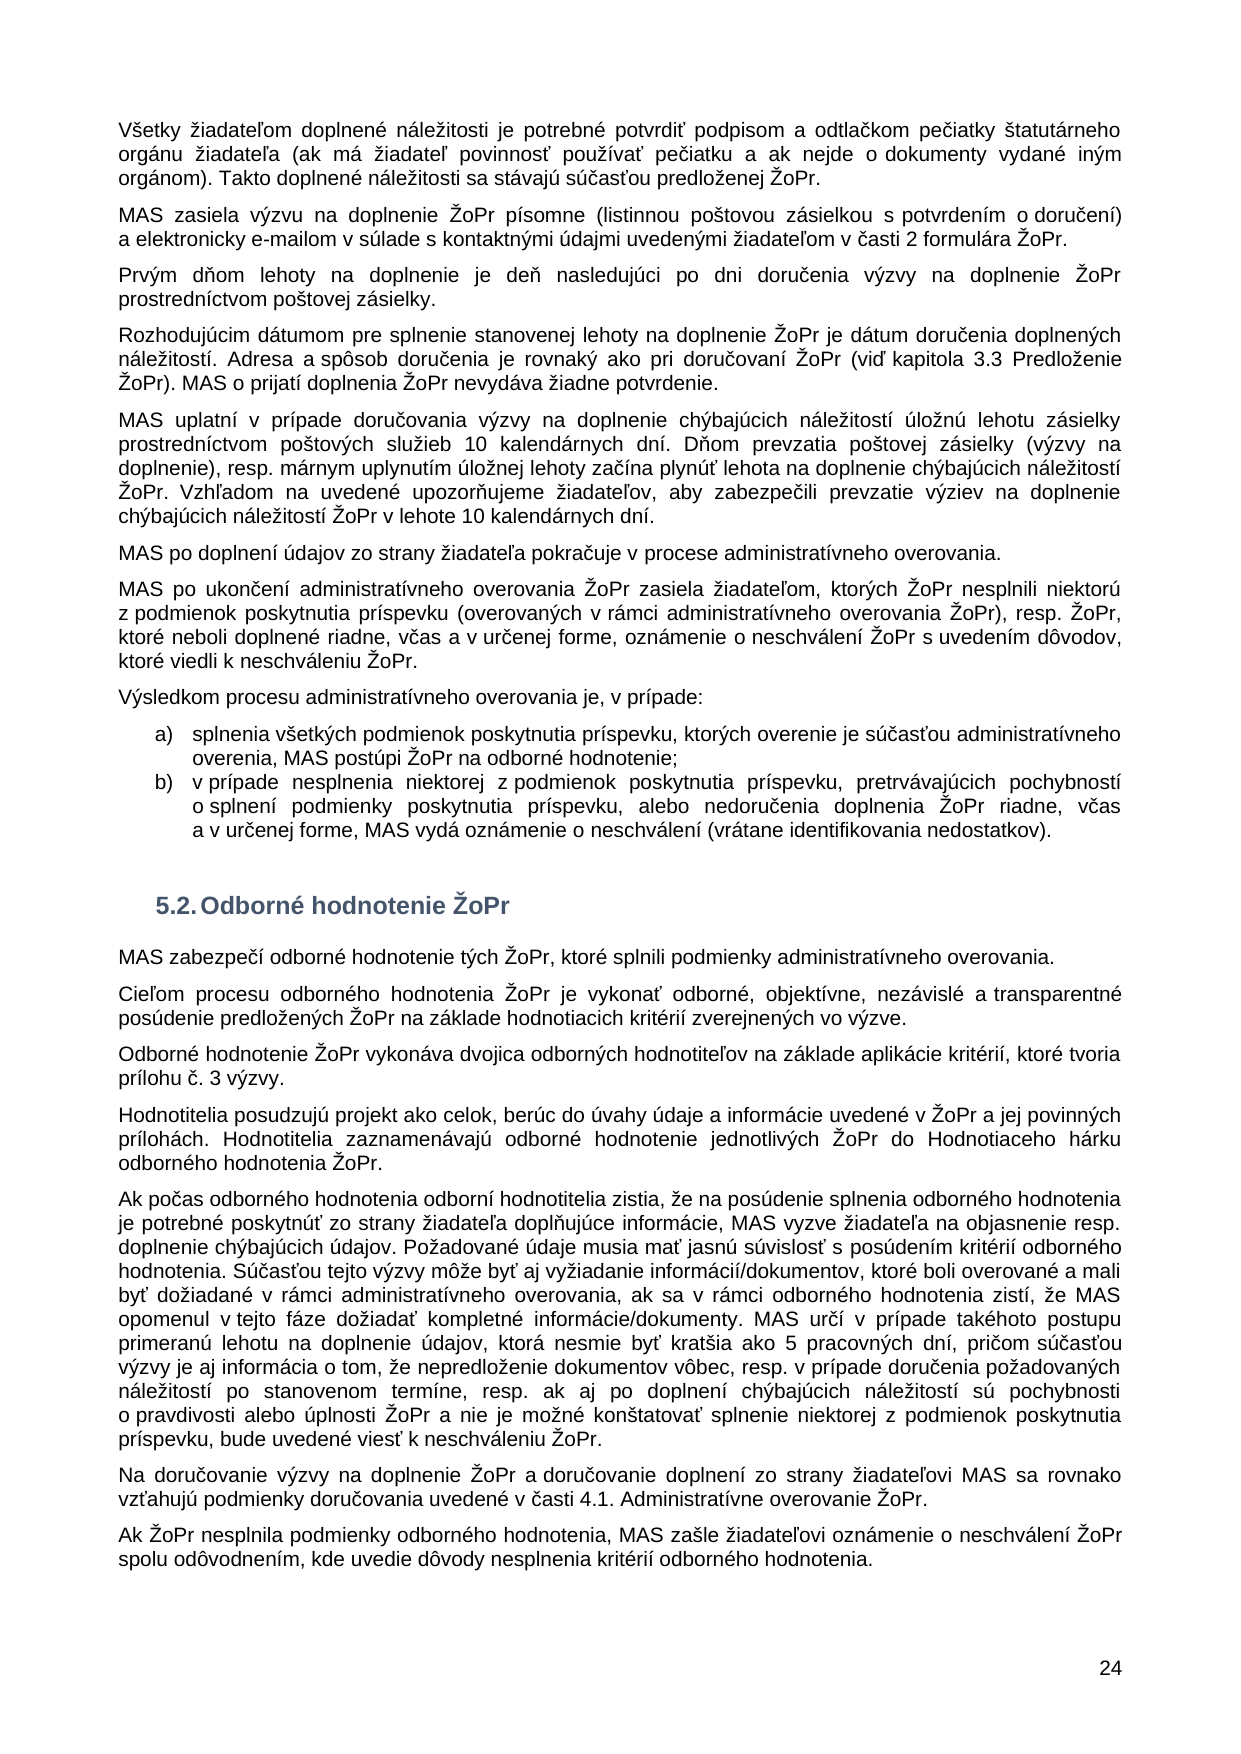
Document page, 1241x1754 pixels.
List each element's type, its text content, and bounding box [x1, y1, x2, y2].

list Odborné hodnotenie ŽoPr [155, 891, 1122, 920]
text MAS uplatní v prípade doručovania výzvy na doplnenie chýbajúcich náležitostí úložnú lehotu zásielky prostredníctvom poštových služieb 10 kalendárnych dní. Dňom prevzatia poštovej zásielky (výzvy na doplnenie), resp. márnym uplynutím úložnej lehoty začína plynúť lehota na doplnenie chýbajúcich náležitostí ŽoPr. Vzhľadom na uvedené upozorňujeme žiadateľov, aby zabezpečili prevzatie výziev na doplnenie chýbajúcich náležitostí ŽoPr v lehote 10 kalendárnych dní. [118, 408, 1122, 528]
text MAS zabezpečí odborné hodnotenie tých ŽoPr, ktoré splnili podmienky administratívneho overovania. [118, 945, 1122, 969]
text MAS po doplnení údajov zo strany žiadateľa pokračuje v procese administratívneho overovania. [118, 540, 1122, 564]
text Hodnotitelia posudzujú projekt ako celok, berúc do úvahy údaje a informácie uvedené v ŽoPr a jej povinných prílohách. Hodnotitelia zaznamenávajú odborné hodnotenie jednotlivých ŽoPr do Hodnotiaceho hárku odborného hodnotenia ŽoPr. [118, 1102, 1122, 1174]
text MAS po ukončení administratívneho overovania ŽoPr zasiela žiadateľom, ktorých ŽoPr nesplnili niektorú z podmienok poskytnutia príspevku (overovaných v rámci administratívneho overovania ŽoPr), resp. ŽoPr, ktoré neboli doplnené riadne, včas a v určenej forme, oznámenie o neschválení ŽoPr s uvedením dôvodov, ktoré viedli k neschváleniu ŽoPr. [118, 577, 1122, 673]
text Prvým dňom lehoty na doplnenie je deň nasledujúci po dni doručenia výzvy na doplnenie ŽoPr prostredníctvom poštovej zásielky. [118, 263, 1122, 311]
text Ak ŽoPr nesplnila podmienky odborného hodnotenia, MAS zašle žiadateľovi oznámenie o neschválení ŽoPr spolu odôvodnením, kde uvedie dôvody nesplnenia kritérií odborného hodnotenia. [118, 1523, 1122, 1571]
text Cieľom procesu odborného hodnotenia ŽoPr je vykonať odborné, objektívne, nezávislé a transparentné posúdenie predložených ŽoPr na základe hodnotiacich kritérií zverejnených vo výzve. [118, 982, 1122, 1029]
text Na doručovanie výzvy na doplnenie ŽoPr a doručovanie doplnení zo strany žiadateľovi MAS sa rovnako vzťahujú podmienky doručovania uvedené v časti 4.1. Administratívne overovanie ŽoPr. [118, 1463, 1122, 1511]
list v prípade nesplnenia niektorej z podmienok poskytnutia príspevku, pretrvávajúcich pochybností o splnení podmienky poskytnutia príspevku, alebo nedoručenia doplnenia ŽoPr riadne, včas a v určenej forme, MAS vydá oznámenie o neschválení (vrátane identifikovania nedostatkov). [154, 769, 1122, 841]
text Rozhodujúcim dátumom pre splnenie stanovenej lehoty na doplnenie ŽoPr je dátum doručenia doplnených náležitostí. Adresa a spôsob doručenia je rovnaký ako pri doručovaní ŽoPr (viď kapitola 3.3 Predloženie ŽoPr). MAS o prijatí doplnenia ŽoPr nevydáva žiadne potvrdenie. [118, 323, 1122, 395]
text Všetky žiadateľom doplnené náležitosti je potrebné potvrdiť podpisom a odtlačkom pečiatky štatutárneho orgánu žiadateľa (ak má žiadateľ povinnosť používať pečiatku a ak nejde o dokumenty vydané iným orgánom). Takto doplnené náležitosti sa stávajú súčasťou predloženej ŽoPr. [118, 118, 1122, 190]
text Výsledkom procesu administratívneho overovania je, v prípade: [118, 685, 1122, 709]
text Odborné hodnotenie ŽoPr vykonáva dvojica odborných hodnotiteľov na základe aplikácie kritérií, ktoré tvoria prílohu č. 3 výzvy. [118, 1042, 1122, 1090]
list splnenia všetkých podmienok poskytnutia príspevku, ktorých overenie je súčasťou administratívneho overenia, MAS postúpi ŽoPr na odborné hodnotenie; [154, 722, 1122, 769]
text MAS zasiela výzvu na doplnenie ŽoPr písomne (listinnou poštovou zásielkou s potvrdením o doručení) a elektronicky e-mailom v súlade s kontaktnými údajmi uvedenými žiadateľom v časti 2 formulára ŽoPr. [118, 202, 1122, 250]
text Ak počas odborného hodnotenia odborní hodnotitelia zistia, že na posúdenie splnenia odborného hodnotenia je potrebné poskytnúť zo strany žiadateľa doplňujúce informácie, MAS vyzve žiadateľa na objasnenie resp. doplnenie chýbajúcich údajov. Požadované údaje musia mať jasnú súvislosť s posúdením kritérií odborného hodnotenia. Súčasťou tejto výzvy môže byť aj vyžiadanie informácií/dokumentov, ktoré boli overované a mali byť dožiadané v rámci administratívneho overovania, ak sa v rámci odborného hodnotenia zistí, že MAS opomenul v tejto fáze dožiadať kompletné informácie/dokumenty. MAS určí v prípade takéhoto postupu primeranú lehotu na doplnenie údajov, ktorá nesmie byť kratšia ako 5 pracovných dní, pričom súčasťou výzvy je aj informácia o tom, že nepredloženie dokumentov vôbec, resp. v prípade doručenia požadovaných náležitostí po stanovenom termíne, resp. ak aj po doplnení chýbajúcich náležitostí sú pochybnosti o pravdivosti alebo úplnosti ŽoPr a nie je možné konštatovať splnenie niektorej z podmienok poskytnutia príspevku, bude uvedené viesť k neschváleniu ŽoPr. [118, 1187, 1122, 1450]
